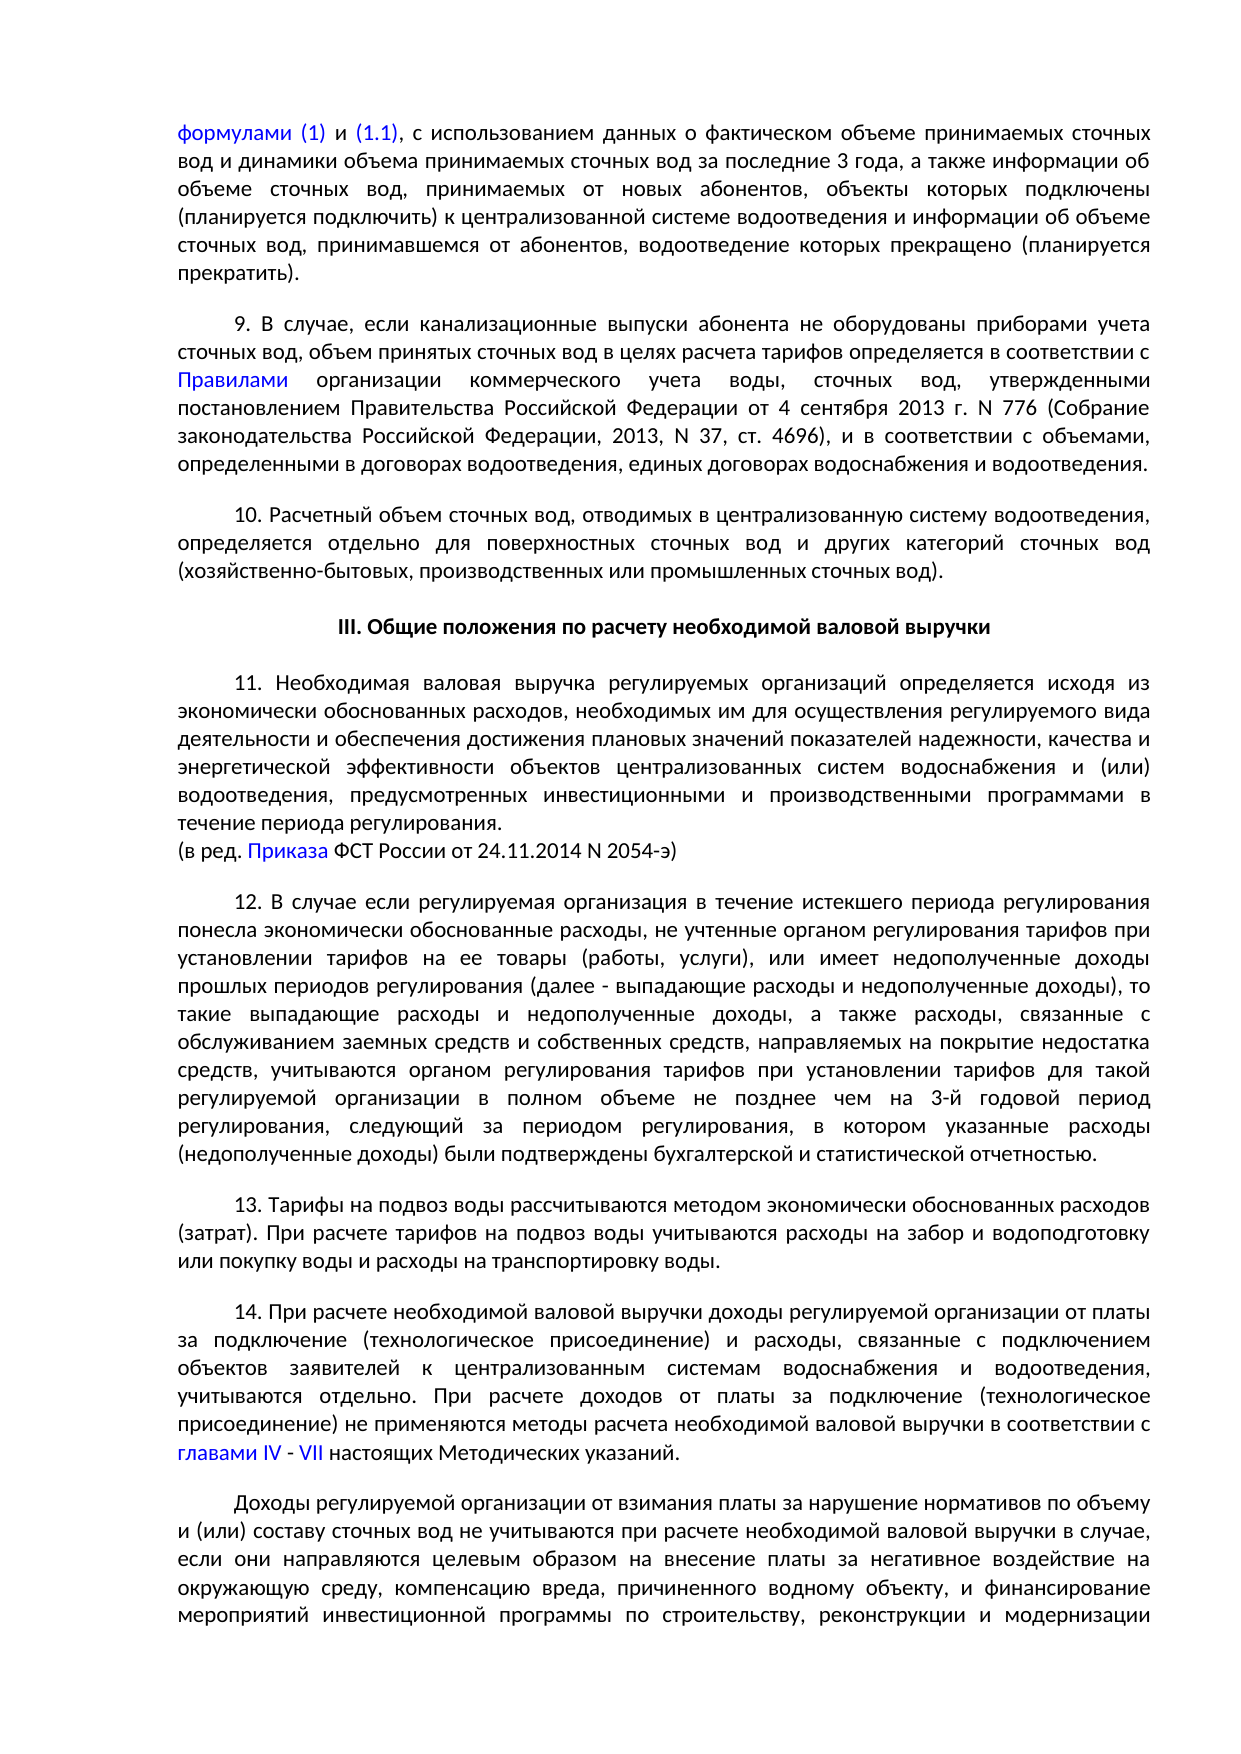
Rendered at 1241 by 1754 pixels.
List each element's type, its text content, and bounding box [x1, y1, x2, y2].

text (в ред. Приказа ФСТ России от 24.11.2014 N 2054-э) [177, 836, 1152, 864]
text 12. В случае если регулируемая организация в течение истекшего периода регулирования понесла экономически обоснованные расходы, не учтенные органом регулирования тарифов при установлении тарифов на ее товары (работы, услуги), или имеет недополученные доходы прошлых периодов регулирования (далее - выпадающие расходы и недополученные доходы), то такие выпадающие расходы и недополученные доходы, а также расходы, связанные с обслуживанием заемных средств и собственных средств, направляемых на покрытие недостатка средств, учитываются органом регулирования тарифов при установлении тарифов для такой регулируемой организации в полном объеме не позднее чем на 3-й годовой период регулирования, следующий за периодом регулирования, в котором указанные расходы (недополученные доходы) были подтверждены бухгалтерской и статистической отчетностью. [177, 887, 1152, 1168]
title III. Общие положения по расчету необходимой валовой выручки [177, 612, 1152, 640]
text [177, 118, 1152, 286]
text 14. При расчете необходимой валовой выручки доходы регулируемой организации от платы за подключение (технологическое присоединение) и расходы, связанные с подключением объектов заявителей к централизованным системам водоснабжения и водоотведения, учитываются отдельно. При расчете доходов от платы за подключение (технологическое присоединение) не применяются методы расчета необходимой валовой выручки в соответствии с главами IV - VII настоящих Методических указаний. [177, 1297, 1152, 1466]
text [177, 1488, 1152, 1629]
text 11. Необходимая валовая выручка регулируемых организаций определяется исходя из экономически обоснованных расходов, необходимых им для осуществления регулируемого вида деятельности и обеспечения достижения плановых значений показателей надежности, качества и энергетической эффективности объектов централизованных систем водоснабжения и (или) водоотведения, предусмотренных инвестиционными и производственными программами в течение периода регулирования. [177, 668, 1152, 836]
text 13. Тарифы на подвоз воды рассчитываются методом экономически обоснованных расходов (затрат). При расчете тарифов на подвоз воды учитываются расходы на забор и водоподготовку или покупку воды и расходы на транспортировку воды. [177, 1191, 1152, 1274]
text 10. Расчетный объем сточных вод, отводимых в централизованную систему водоотведения, определяется отдельно для поверхностных сточных вод и других категорий сточных вод (хозяйственно-бытовых, производственных или промышленных сточных вод). [177, 500, 1152, 584]
text 9. В случае, если канализационные выпуски абонента не оборудованы приборами учета сточных вод, объем принятых сточных вод в целях расчета тарифов определяется в соответствии с Правилами организации коммерческого учета воды, сточных вод, утвержденными постановлением Правительства Российской Федерации от 4 сентября 2013 г. N 776 (Собрание законодательства Российской Федерации, 2013, N 37, ст. 4696), и в соответствии с объемами, определенными в договорах водоотведения, единых договорах водоснабжения и водоотведения. [177, 309, 1152, 477]
